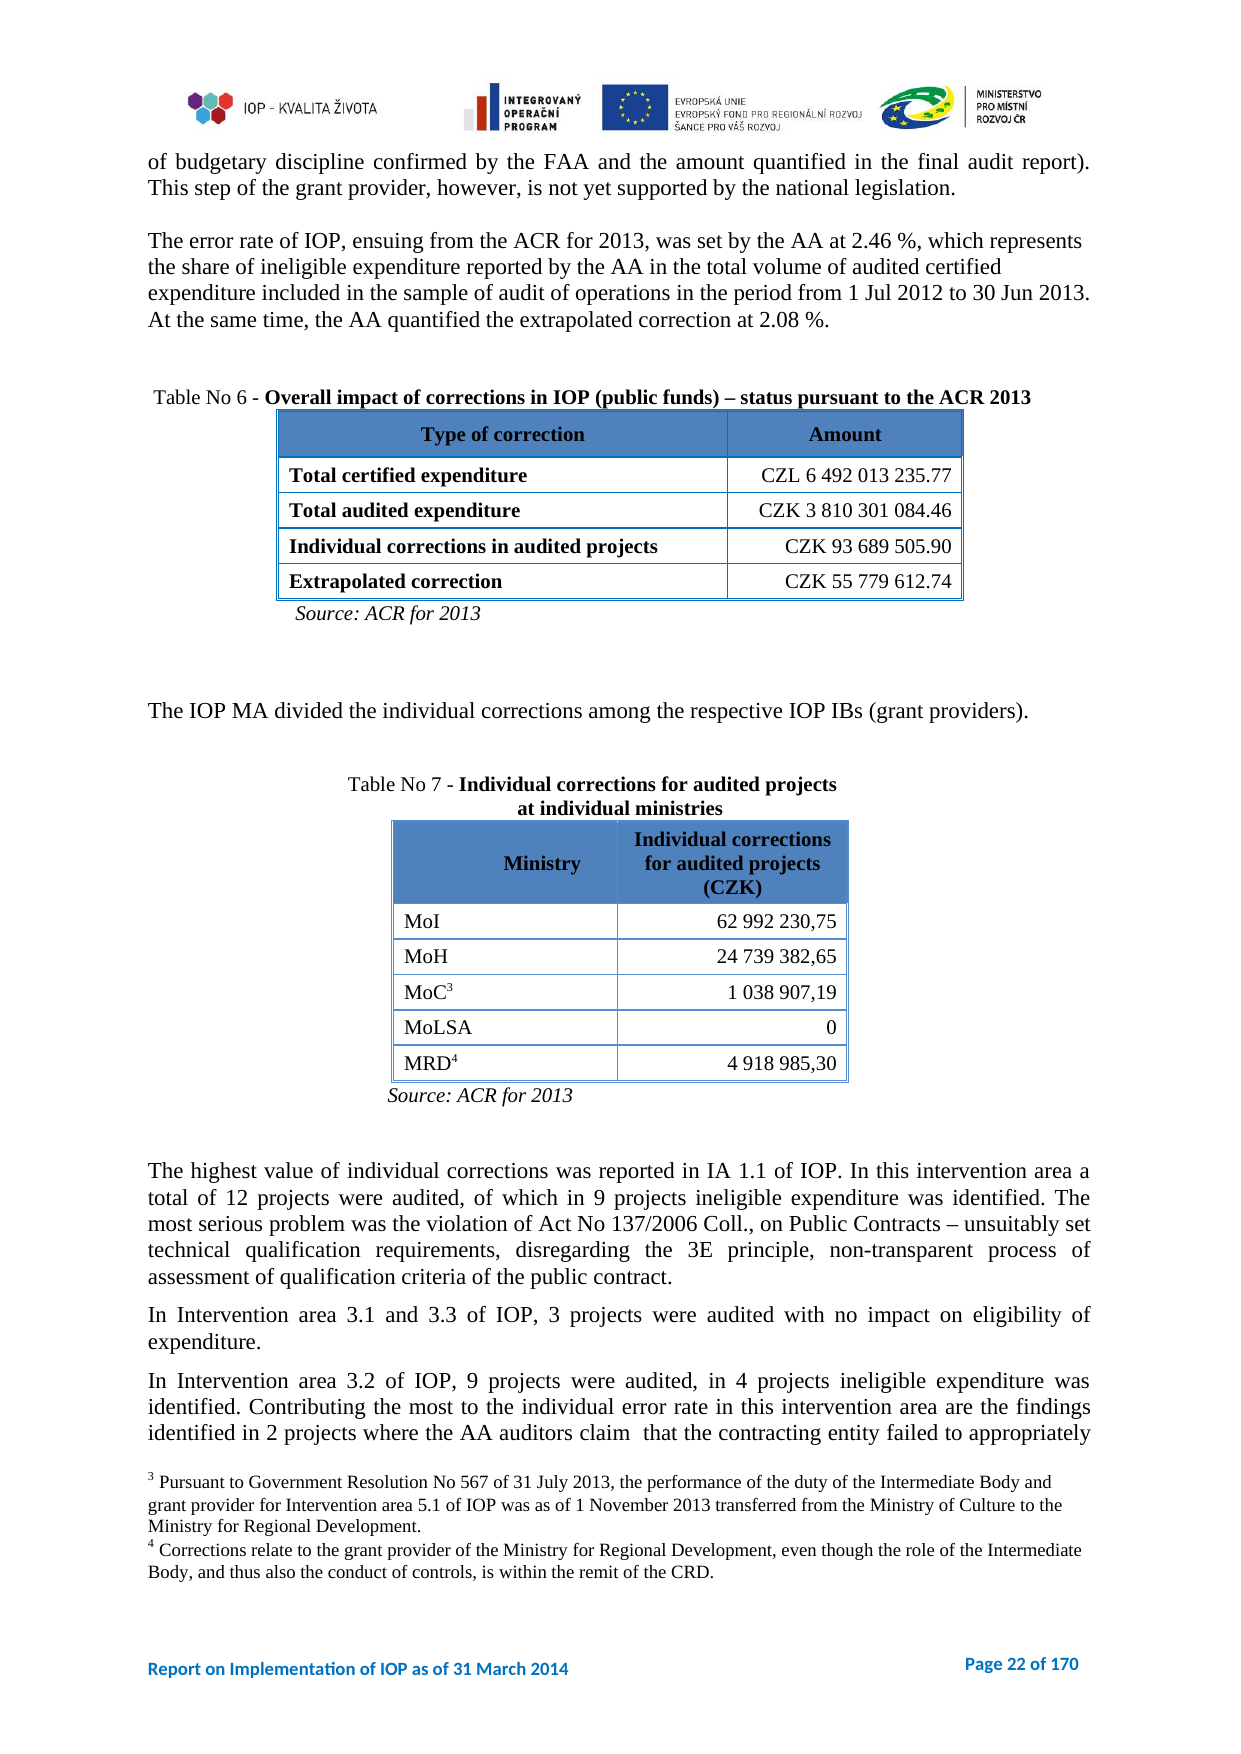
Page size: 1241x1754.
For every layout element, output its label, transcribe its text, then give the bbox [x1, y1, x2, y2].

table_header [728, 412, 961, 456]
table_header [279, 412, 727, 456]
list at individual ministries [148, 796, 1092, 820]
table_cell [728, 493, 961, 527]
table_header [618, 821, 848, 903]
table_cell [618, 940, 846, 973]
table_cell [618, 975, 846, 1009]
text Source: ACR for 2013 [148, 1083, 1092, 1107]
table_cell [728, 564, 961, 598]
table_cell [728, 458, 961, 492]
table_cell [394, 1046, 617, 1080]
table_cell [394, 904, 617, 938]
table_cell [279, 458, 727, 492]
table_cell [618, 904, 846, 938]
text The highest value of individual corrections was reported in IA 1.1 of IOP. In this intervention area a total of 12 projects were audited, of which in 9 projects ineligible expenditure was identified. The most serious problem was the violation of Act No 137/2006 Coll., on Public Contracts – unsuitably set technical qualification requirements, disregarding the 3E principle, non-transparent process of assessment of qualification criteria of the public contract. [148, 1157, 1092, 1289]
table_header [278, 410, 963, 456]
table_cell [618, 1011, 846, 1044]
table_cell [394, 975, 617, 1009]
text The IOP MA divided the individual corrections among the respective IOP IBs (grant providers). [148, 697, 1092, 724]
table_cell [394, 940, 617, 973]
text Source: ACR for 2013 [221, 601, 1092, 625]
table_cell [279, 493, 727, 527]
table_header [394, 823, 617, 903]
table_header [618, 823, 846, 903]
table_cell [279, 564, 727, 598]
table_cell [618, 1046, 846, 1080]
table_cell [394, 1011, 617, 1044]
picture [172, 73, 1068, 140]
text Individual corrections for audited projects [148, 772, 1092, 796]
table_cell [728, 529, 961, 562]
text The error rate of IOP, ensuing from the ACR for 2013, was set by the AA at 2.46 %, which represents the share of ineligible expenditure reported by the AA in the total volume of audited certified expenditure included in the sample of audit of operations in the period from 1 Jul 2012 to 30 Jun 2013. At the same time, the AA quantified the extrapolated correction at 2.08 %. [148, 227, 1092, 332]
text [148, 1367, 1092, 1446]
text In Intervention area 3.1 and 3.3 of IOP, 3 projects were audited with no impact on eligibility of expenditure. [148, 1302, 1092, 1354]
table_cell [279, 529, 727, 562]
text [148, 148, 1092, 200]
text Overall impact of corrections in IOP (public funds) – status pursuant to the ACR 2013 [148, 385, 1092, 409]
